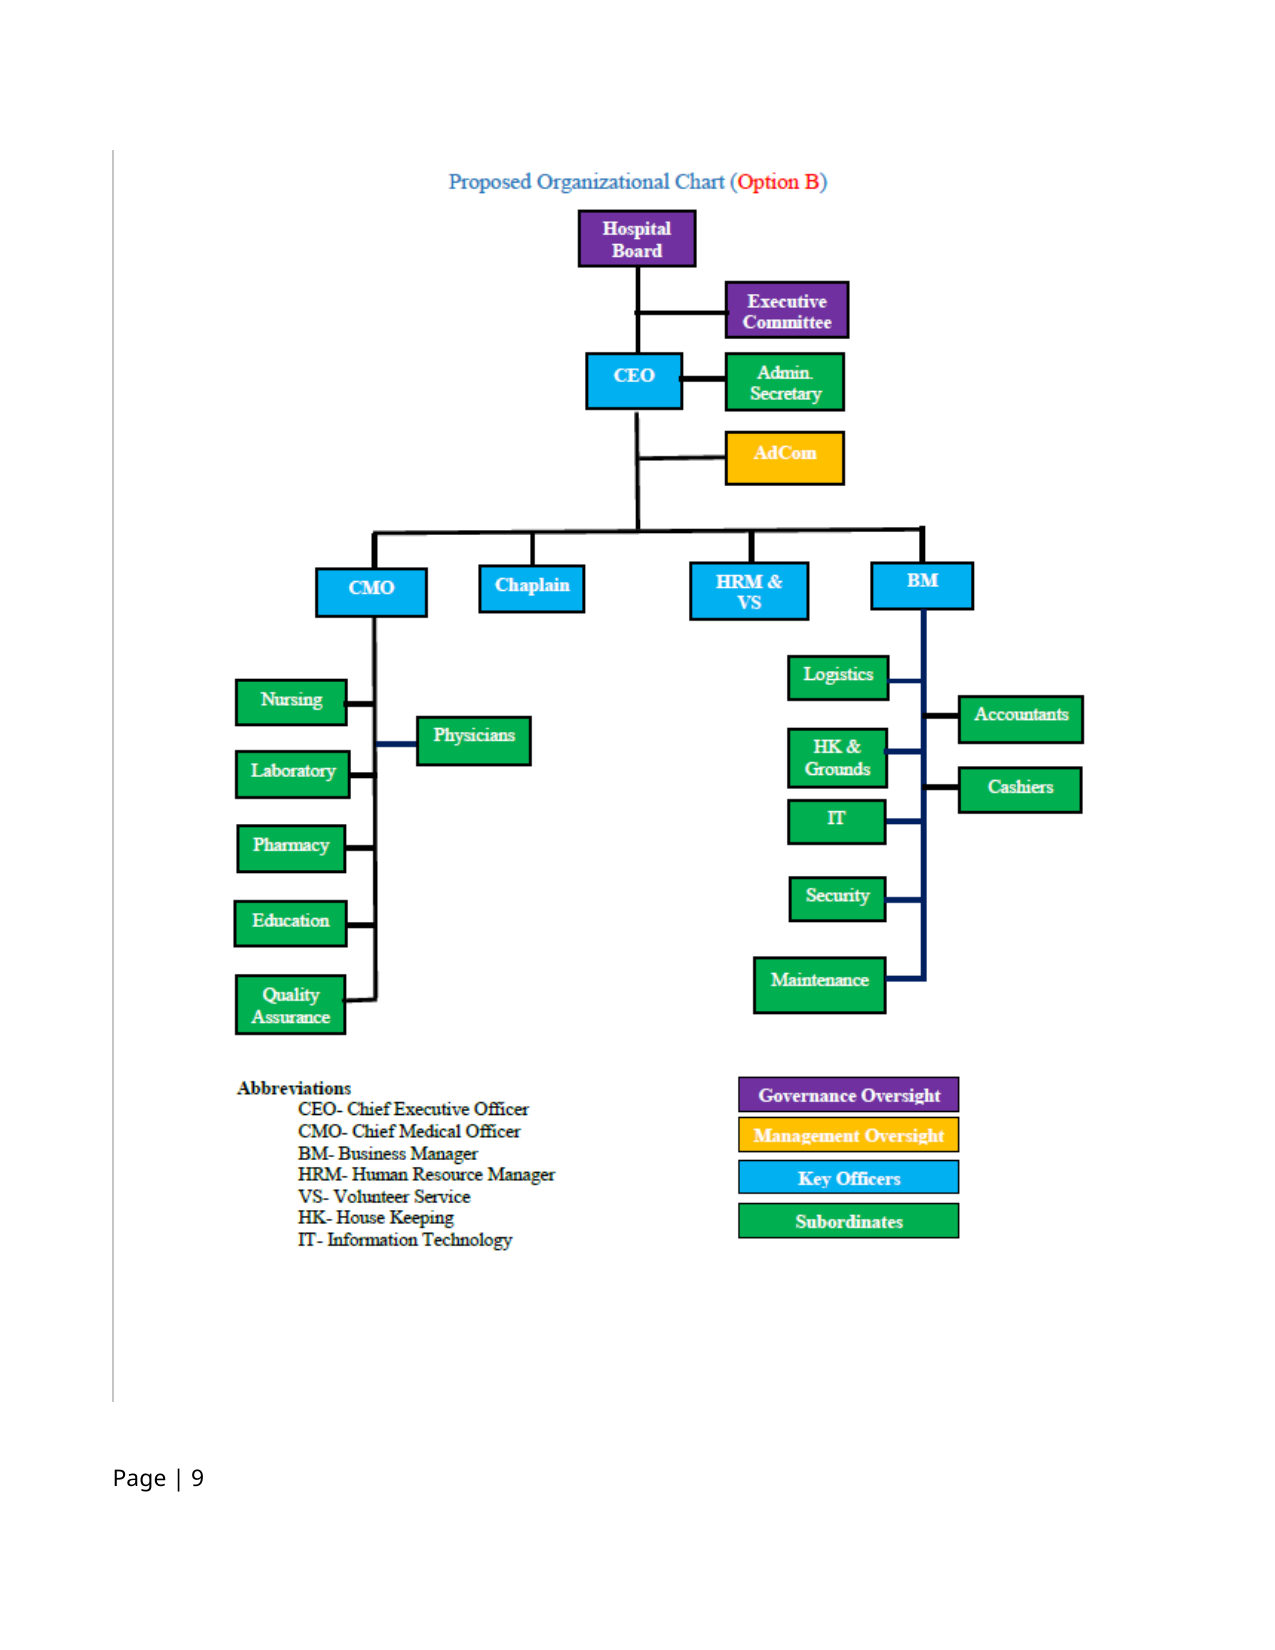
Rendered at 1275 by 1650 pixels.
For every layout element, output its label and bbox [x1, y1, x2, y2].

picture [112, 150, 1163, 1402]
